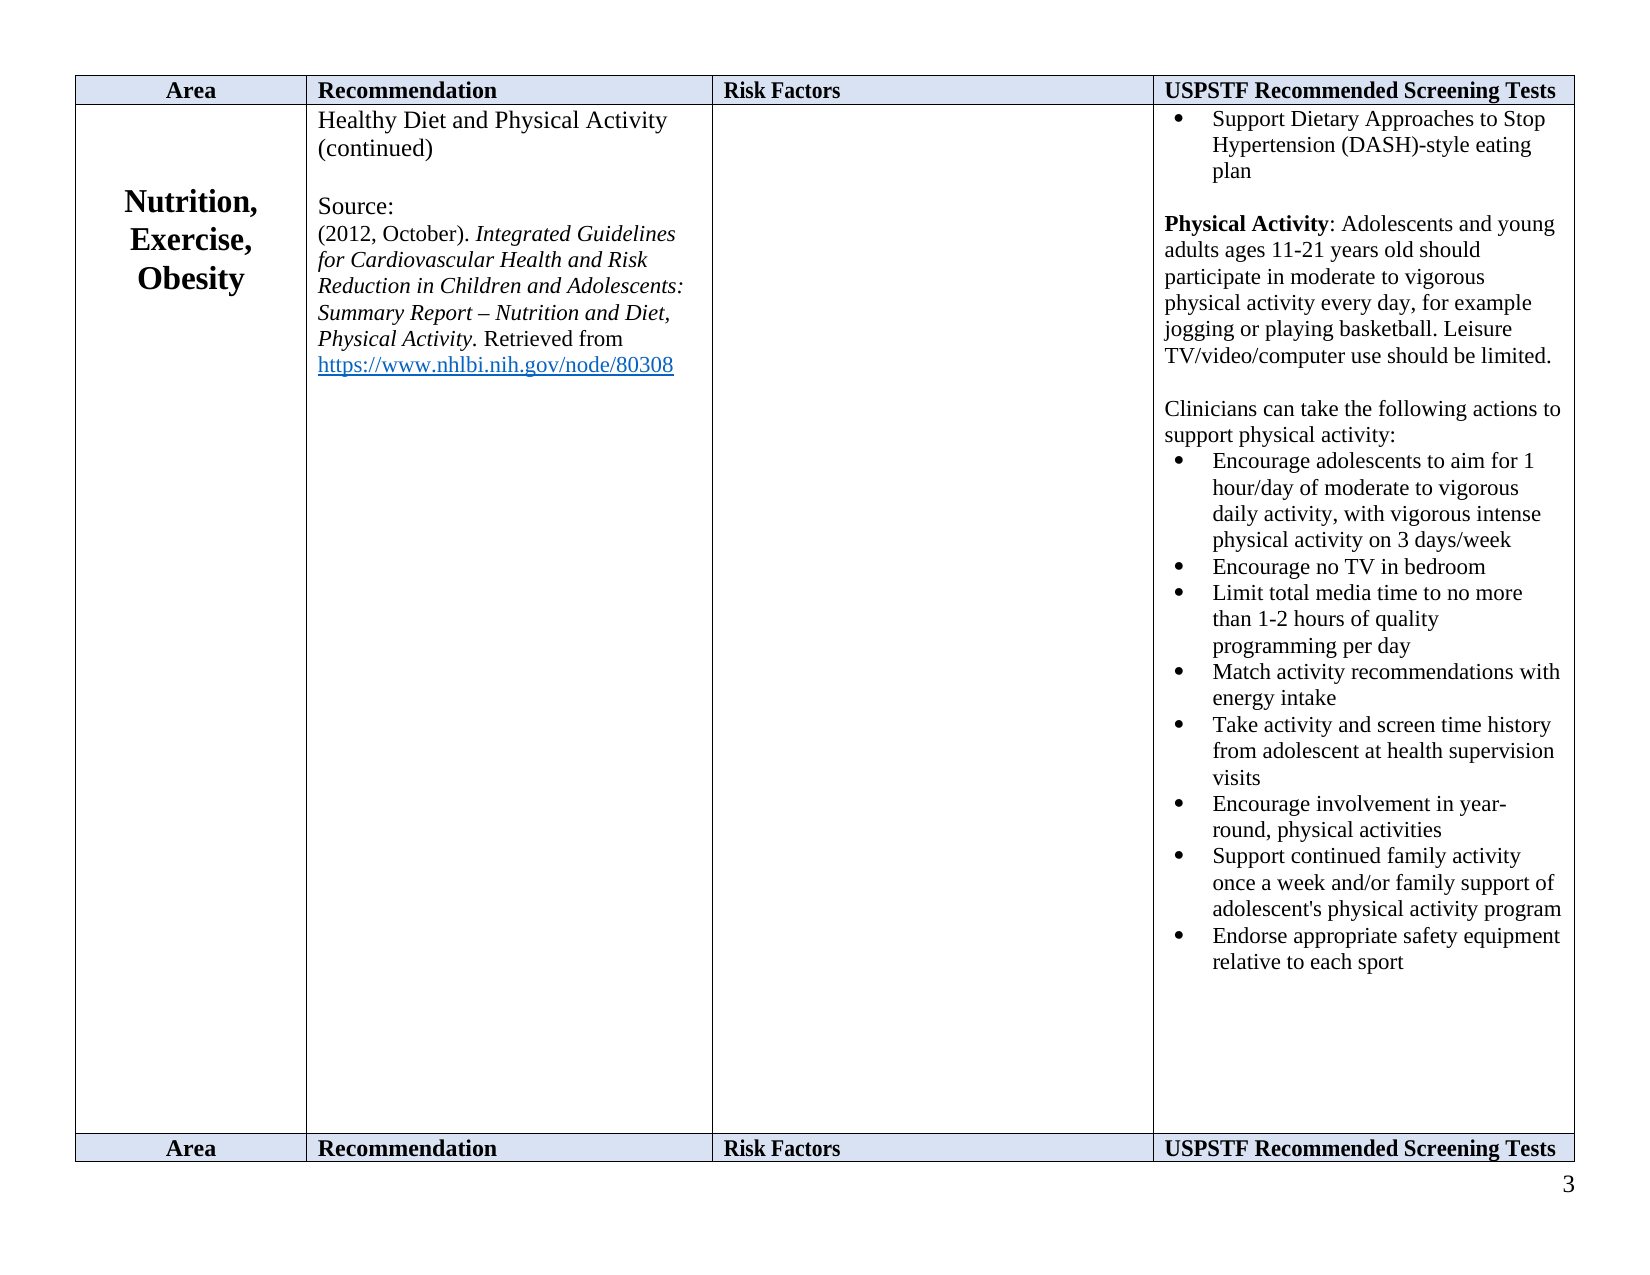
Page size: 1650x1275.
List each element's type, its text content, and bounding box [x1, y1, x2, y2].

table_cell Recommendation [307, 1134, 712, 1161]
table_cell Recommendation [307, 76, 712, 104]
table_cell [713, 105, 1153, 1132]
table_cell Risk Factors [713, 1134, 1153, 1161]
table_cell Nutrition, Exercise, Obesity [76, 105, 306, 1132]
table_cell Risk Factors [713, 76, 1153, 104]
table_cell Area [76, 1134, 306, 1161]
table_cell Area [76, 76, 306, 104]
table_cell Healthy Diet and Physical Activity (continued) Source: (2012, October). Integrated Guidelines for Cardiovascular Health and Risk Reduction in Children and Adolescents: Summary Report – Nutrition and Diet, Physical Activity. Retrieved from https://www.nhlbi.nih.gov/node/80308 [307, 105, 712, 1132]
table_cell Support Dietary Approaches to Stop Hypertension (DASH)-style eating plan Physical Activity: Adolescents and young adults ages 11-21 years old should participate in moderate to vigorous physical activity every day, for example jogging or playing basketball. Leisure TV/video/computer use should be limited. Clinicians can take the following actions to support physical activity: Encourage adolescents to aim for 1 hour/day of moderate to vigorous daily activity, with vigorous intense physical activity on 3 days/week Encourage no TV in bedroom Limit total media time to no more than 1-2 hours of quality programming per day Match activity recommendations with energy intake Take activity and screen time history from adolescent at health supervision visits Encourage involvement in year-round, physical activities Support continued family activity once a week and/or family support of adolescent's physical activity program Endorse appropriate safety equipment relative to each sport [1154, 105, 1574, 1132]
table_cell USPSTF Recommended Screening Tests [1154, 76, 1574, 104]
table_cell USPSTF Recommended Screening Tests [1154, 1134, 1574, 1161]
